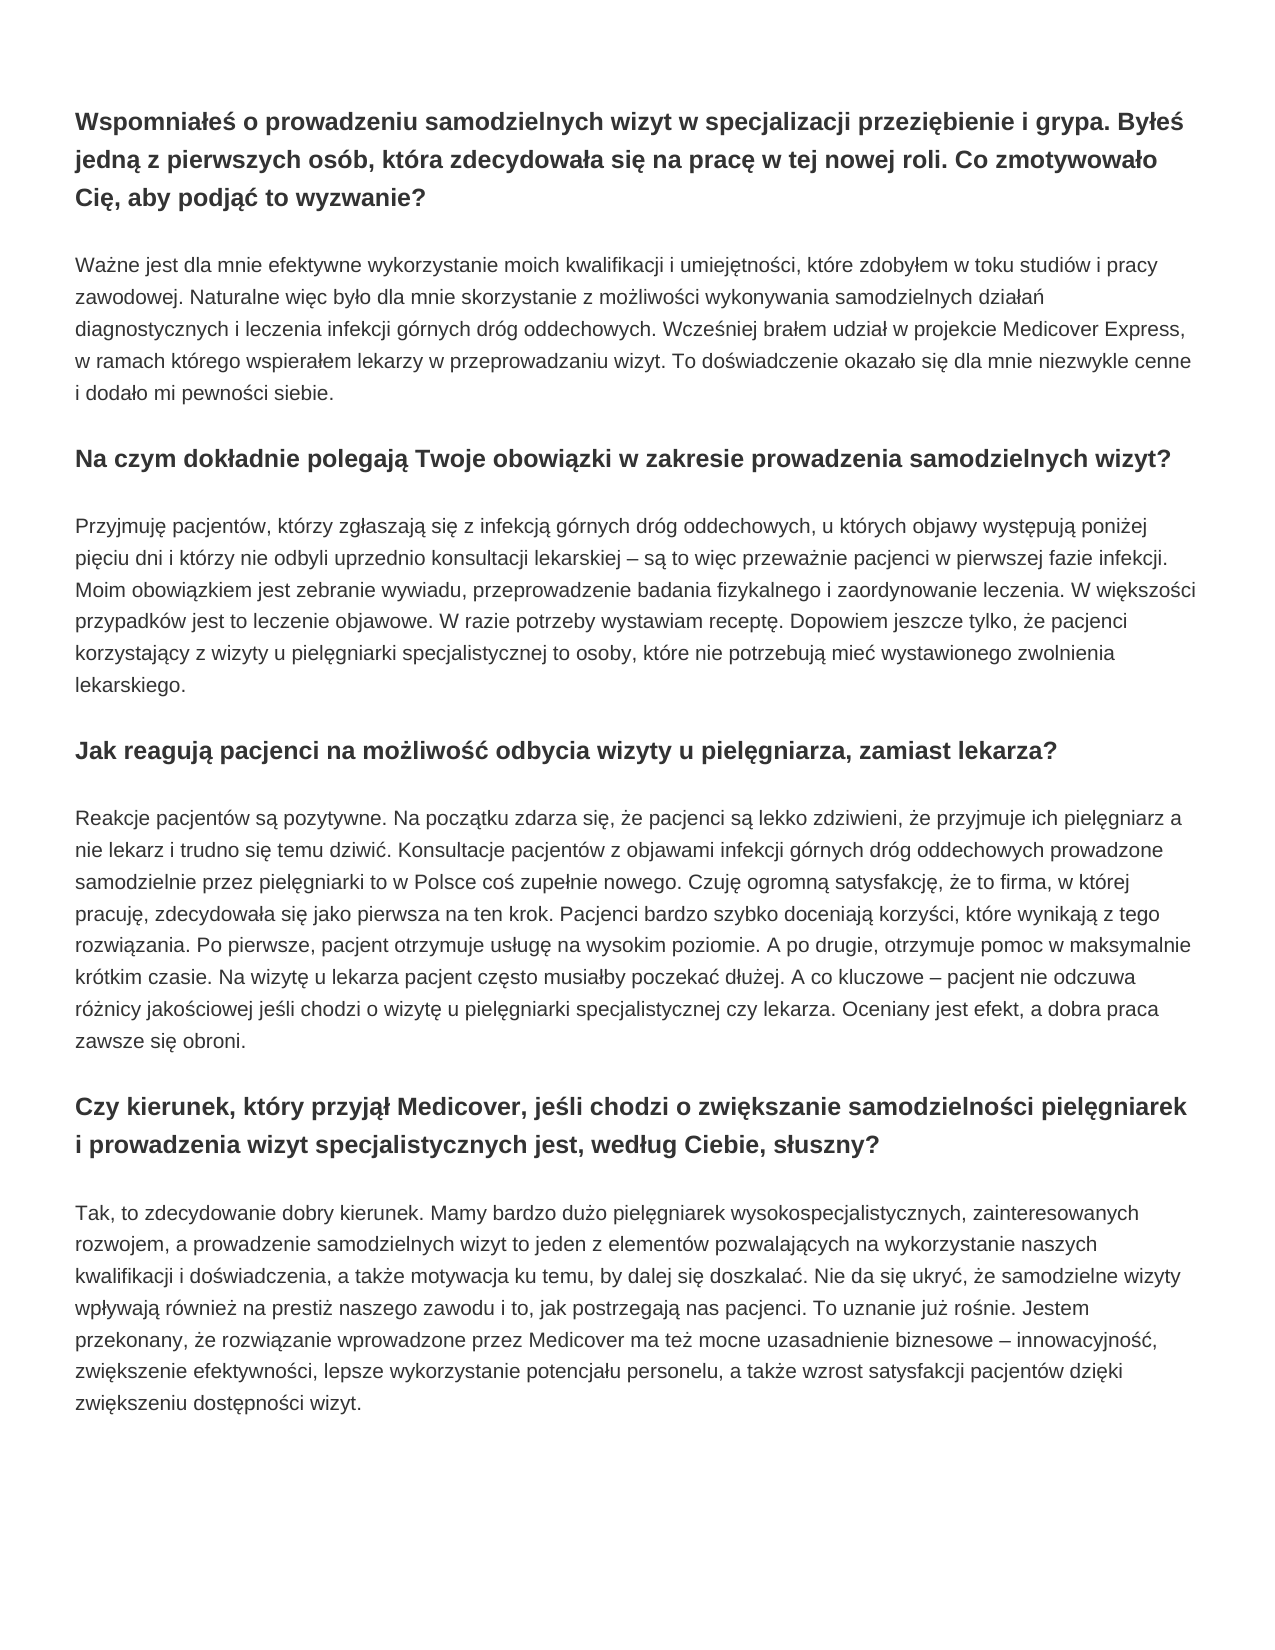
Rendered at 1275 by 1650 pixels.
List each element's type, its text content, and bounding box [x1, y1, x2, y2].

text Reakcje pacjentów są pozytywne. Na początku zdarza się, że pacjenci są lekko zdziwieni, że przyjmuje ich pielęgniarz a nie lekarz i trudno się temu dziwić. Konsultacje pacjentów z objawami infekcji górnych dróg oddechowych prowadzone samodzielnie przez pielęgniarki to w Polsce coś zupełnie nowego. Czuję ogromną satysfakcję, że to firma, w której pracuję, zdecydowała się jako pierwsza na ten krok. Pacjenci bardzo szybko doceniają korzyści, które wynikają z tego rozwiązania. Po pierwsze, pacjent otrzymuje usługę na wysokim poziomie. A po drugie, otrzymuje pomoc w maksymalnie krótkim czasie. Na wizytę u lekarza pacjent często musiałby poczekać dłużej. A co kluczowe – pacjent nie odczuwa różnicy jakościowej jeśli chodzi o wizytę u pielęgniarki specjalistycznej czy lekarza. Oceniany jest efekt, a dobra praca zawsze się obroni. [75, 806, 1200, 1053]
text Na czym dokładnie polegają Twoje obowiązki w zakresie prowadzenia samodzielnych wizyt? [75, 444, 1200, 473]
text Jak reagują pacjenci na możliwość odbycia wizyty u pielęgniarza, zamiast lekarza? [75, 736, 1200, 765]
text Czy kierunek, który przyjął Medicover, jeśli chodzi o zwiększanie samodzielności pielęgniarek i prowadzenia wizyt specjalistycznych jest, według Ciebie, słuszny? [75, 1092, 1200, 1159]
text Ważne jest dla mnie efektywne wykorzystanie moich kwalifikacji i umiejętności, które zdobyłem w toku studiów i pracy zawodowej. Naturalne więc było dla mnie skorzystanie z możliwości wykonywania samodzielnych działań diagnostycznych i leczenia infekcji górnych dróg oddechowych. Wcześniej brałem udział w projekcie Medicover Express, w ramach którego wspierałem lekarzy w przeprowadzaniu wizyt. To doświadczenie okazało się dla mnie niezwykle cenne i dodało mi pewności siebie. [75, 253, 1200, 404]
text Wspomniałeś o prowadzeniu samodzielnych wizyt w specjalizacji przeziębienie i grypa. Byłeś jedną z pierwszych osób, która zdecydowała się na pracę w tej nowej roli. Co zmotywowało Cię, aby podjąć to wyzwanie? [75, 107, 1200, 212]
text Tak, to zdecydowanie dobry kierunek. Mamy bardzo dużo pielęgniarek wysokospecjalistycznych, zainteresowanych rozwojem, a prowadzenie samodzielnych wizyt to jeden z elementów pozwalających na wykorzystanie naszych kwalifikacji i doświadczenia, a także motywacja ku temu, by dalej się doszkalać. Nie da się ukryć, że samodzielne wizyty wpływają również na prestiż naszego zawodu i to, jak postrzegają nas pacjenci. To uznanie już rośnie. Jestem przekonany, że rozwiązanie wprowadzone przez Medicover ma też mocne uzasadnienie biznesowe – innowacyjność, zwiększenie efektywności, lepsze wykorzystanie potencjału personelu, a także wzrost satysfakcji pacjentów dzięki zwiększeniu dostępności wizyt. [75, 1200, 1200, 1415]
text Przyjmuję pacjentów, którzy zgłaszają się z infekcją górnych dróg oddechowych, u których objawy występują poniżej pięciu dni i którzy nie odbyli uprzednio konsultacji lekarskiej – są to więc przeważnie pacjenci w pierwszej fazie infekcji. Moim obowiązkiem jest zebranie wywiadu, przeprowadzenie badania fizykalnego i zaordynowanie leczenia. W większości przypadków jest to leczenie objawowe. W razie potrzeby wystawiam receptę. Dopowiem jeszcze tylko, że pacjenci korzystający z wizyty u pielęgniarki specjalistycznej to osoby, które nie potrzebują mieć wystawionego zwolnienia lekarskiego. [75, 514, 1200, 697]
